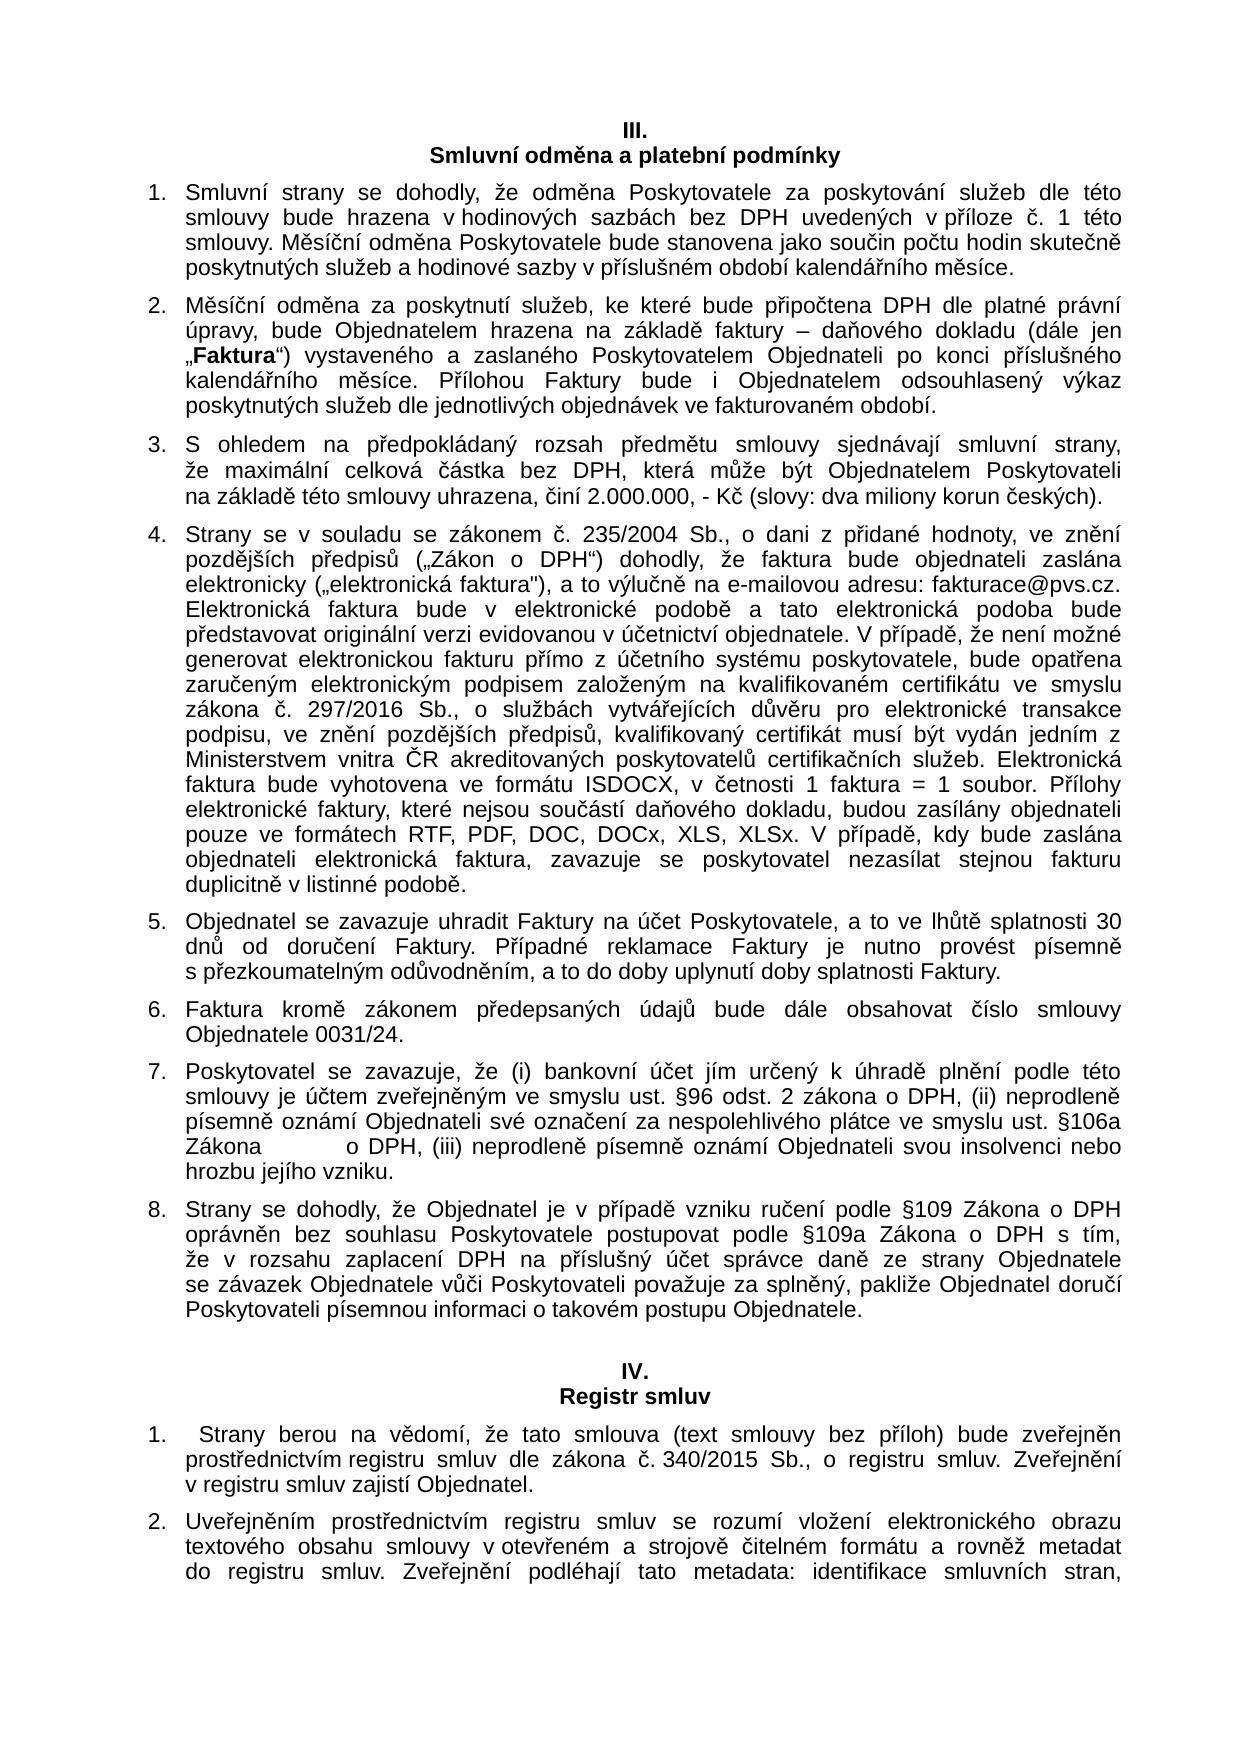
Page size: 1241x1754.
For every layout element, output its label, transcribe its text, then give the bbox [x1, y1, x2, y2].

text III. [148, 118, 1122, 143]
text IV. [148, 1360, 1122, 1385]
list Faktura kromě zákonem předepsaných údajů bude dále obsahovat číslo smlouvy Objednatele 0031/24. [148, 997, 1122, 1047]
text Registr smluv [148, 1385, 1122, 1410]
list Smluvní strany se dohodly, že odměna Poskytovatele za poskytování služeb dle této smlouvy bude hrazena v hodinových sazbách bez DPH uvedených v příloze č. 1 této smlouvy. Měsíční odměna Poskytovatele bude stanovena jako součin počtu hodin skutečně poskytnutých služeb a hodinové sazby v příslušném období kalendářního měsíce. [148, 181, 1122, 281]
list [148, 1510, 1122, 1585]
list Strany se dohodly, že Objednatel je v případě vzniku ručení podle §109 Zákona o DPH oprávněn bez souhlasu Poskytovatele postupovat podle §109a Zákona o DPH s tím, že v rozsahu zaplacení DPH na příslušný účet správce daně ze strany Objednatele se závazek Objednatele vůči Poskytovateli považuje za splněný, pakliže Objednatel doručí Poskytovateli písemnou informaci o takovém postupu Objednatele. [148, 1197, 1122, 1322]
list Poskytovatel se zavazuje, že (i) bankovní účet jím určený k úhradě plnění podle této smlouvy je účtem zveřejněným ve smyslu ust. §96 odst. 2 zákona o DPH, (ii) neprodleně písemně oznámí Objednateli své označení za nespolehlivého plátce ve smyslu ust. §106a Zákona o DPH, (iii) neprodleně písemně oznámí Objednateli svou insolvenci nebo hrozbu jejího vzniku. [148, 1060, 1122, 1185]
text Smluvní odměna a platební podmínky [148, 143, 1122, 168]
list Strany se v souladu se zákonem č. 235/2004 Sb., o dani z přidané hodnoty, ve znění pozdějších předpisů („Zákon o DPH“) dohodly, že faktura bude objednateli zaslána elektronicky („elektronická faktura"), a to výlučně na e-mailovou adresu: fakturace@pvs.cz. Elektronická faktura bude v elektronické podobě a tato elektronická podoba bude představovat originální verzi evidovanou v účetnictví objednatele. V případě, že není možné generovat elektronickou fakturu přímo z účetního systému poskytovatele, bude opatřena zaručeným elektronickým podpisem založeným na kvalifikovaném certifikátu ve smyslu zákona č. 297/2016 Sb., o službách vytvářejících důvěru pro elektronické transakce podpisu, ve znění pozdějších předpisů, kvalifikovaný certifikát musí být vydán jedním z Ministerstvem vnitra ČR akreditovaných poskytovatelů certifikačních služeb. Elektronická faktura bude vyhotovena ve formátu ISDOCX, v četnosti 1 faktura = 1 soubor. Přílohy elektronické faktury, které nejsou součástí daňového dokladu, budou zasílány objednateli pouze ve formátech RTF, PDF, DOC, DOCx, XLS, XLSx. V případě, kdy bude zaslána objednateli elektronická faktura, zavazuje se poskytovatel nezasílat stejnou fakturu duplicitně v listinné podobě. [148, 522, 1122, 897]
list S ohledem na předpokládaný rozsah předmětu smlouvy sjednávají smluvní strany, že maximální celková částka bez DPH, která může být Objednatelem Poskytovateli na základě této smlouvy uhrazena, činí 2.000.000, - Kč (slovy: dva miliony korun českých). [148, 431, 1122, 510]
list Objednatel se zavazuje uhradit Faktury na účet Poskytovatele, a to ve lhůtě splatnosti 30 dnů od doručení Faktury. Případné reklamace Faktury je nutno provést písemně s přezkoumatelným odůvodněním, a to do doby uplynutí doby splatnosti Faktury. [148, 910, 1122, 985]
list Měsíční odměna za poskytnutí služeb, ke které bude připočtena DPH dle platné právní úpravy, bude Objednatelem hrazena na základě faktury – daňového dokladu (dále jen „Faktura“) vystaveného a zaslaného Poskytovatelem Objednateli po konci příslušného kalendářního měsíce. Přílohou Faktury bude i Objednatelem odsouhlasený výkaz poskytnutých služeb dle jednotlivých objednávek ve fakturovaném období. [148, 293, 1122, 418]
list Strany berou na vědomí, že tato smlouva (text smlouvy bez příloh) bude zveřejněn prostřednictvím registru smluv dle zákona č. 340/2015 Sb., o registru smluv. Zveřejnění v registru smluv zajistí Objednatel. [148, 1422, 1122, 1497]
